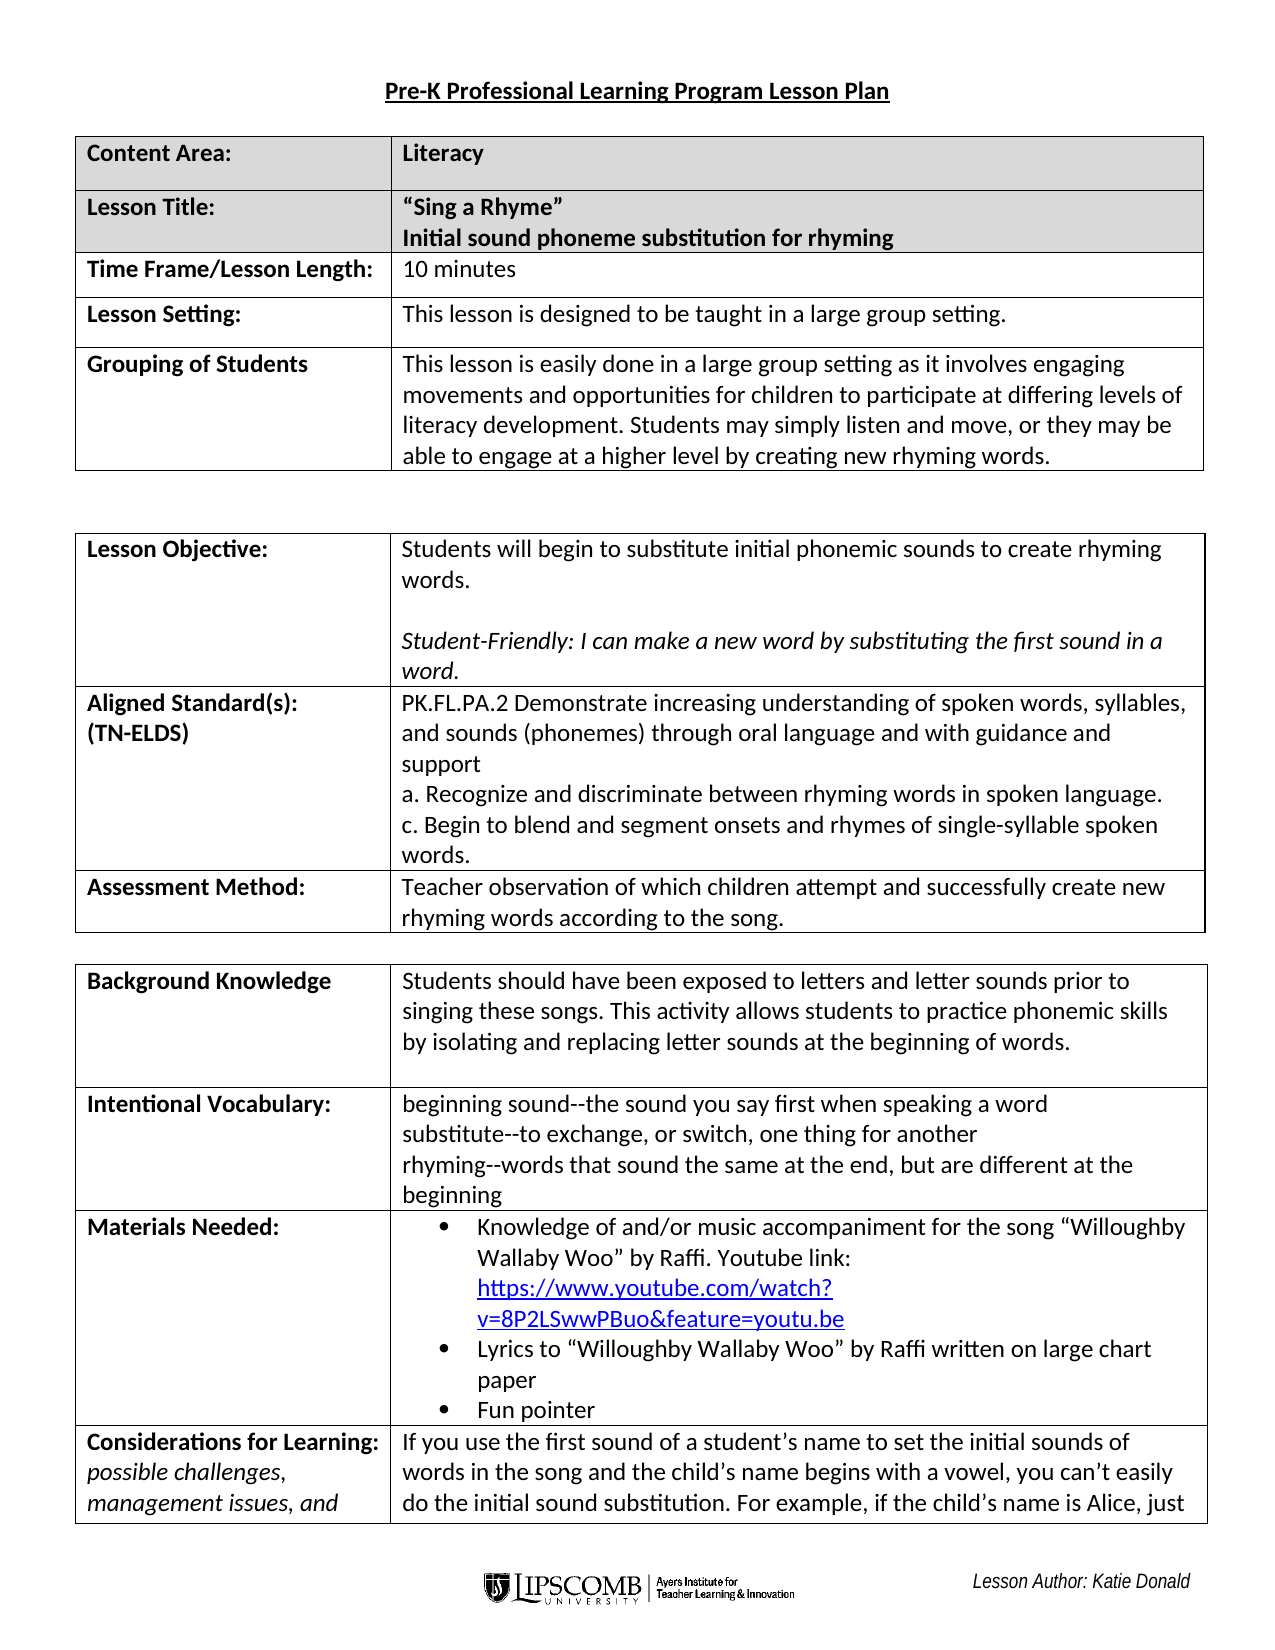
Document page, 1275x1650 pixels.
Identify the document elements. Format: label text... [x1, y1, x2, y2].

table_header Lesson Objective: [76, 534, 390, 686]
table_cell Grouping of Students [76, 348, 391, 470]
table_cell Knowledge of and/or music accompaniment for the song “Willoughby Wallaby Woo” by Raffi. Youtube link: https://www.youtube.com/watch?v=8P2LSwwPBuo&feature=youtu.be Lyrics to “Willoughby Wallaby Woo” by Raffi written on large chart paper Fun pointer [391, 1211, 1207, 1425]
table_cell Materials Needed: [76, 1211, 390, 1425]
table_header Content Area: [76, 137, 391, 190]
table_header Background Knowledge [76, 965, 390, 1087]
table_header Students should have been exposed to letters and letter sounds prior to singing these songs. This activity allows students to practice phonemic skills by isolating and replacing letter sounds at the beginning of words. [391, 965, 1207, 1087]
table_cell Intentional Vocabulary: [76, 1088, 390, 1210]
table_cell beginning sound--the sound you say first when speaking a word substitute--to exchange, or switch, one thing for another rhyming--words that sound the same at the end, but are different at the beginning [391, 1088, 1207, 1210]
table_cell This lesson is designed to be taught in a large group setting. [392, 298, 1203, 347]
table_cell “Sing a Rhyme” Initial sound phoneme substitution for rhyming [392, 191, 1203, 252]
table_header Literacy [392, 137, 1203, 190]
table_cell Teacher observation of which children attempt and successfully create new rhyming words according to the song. [391, 871, 1204, 932]
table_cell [391, 1426, 1207, 1523]
table_header Students will begin to substitute initial phonemic sounds to create rhyming words. Student-Friendly: I can make a new word by substituting the first sound in a word. [391, 534, 1204, 686]
table_cell Lesson Setting: [76, 298, 391, 347]
table_cell Lesson Title: [76, 191, 391, 252]
table_cell This lesson is easily done in a large group setting as it involves engaging movements and opportunities for children to participate at differing levels of literacy development. Students may simply listen and move, or they may be able to engage at a higher level by creating new rhyming words. [392, 348, 1203, 470]
table_cell Aligned Standard(s): (TN-ELDS) [76, 687, 390, 870]
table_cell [76, 1426, 390, 1523]
table_cell 10 minutes [392, 253, 1203, 297]
text Pre-K Professional Learning Program Lesson Plan [75, 75, 1200, 106]
table_cell Time Frame/Lesson Length: [76, 253, 391, 297]
table_cell PK.FL.PA.2 Demonstrate increasing understanding of spoken words, syllables, and sounds (phonemes) through oral language and with guidance and support a. Recognize and discriminate between rhyming words in spoken language. c. Begin to blend and segment onsets and rhymes of single-syllable spoken words. [391, 687, 1204, 870]
table_cell Assessment Method: [76, 871, 390, 932]
